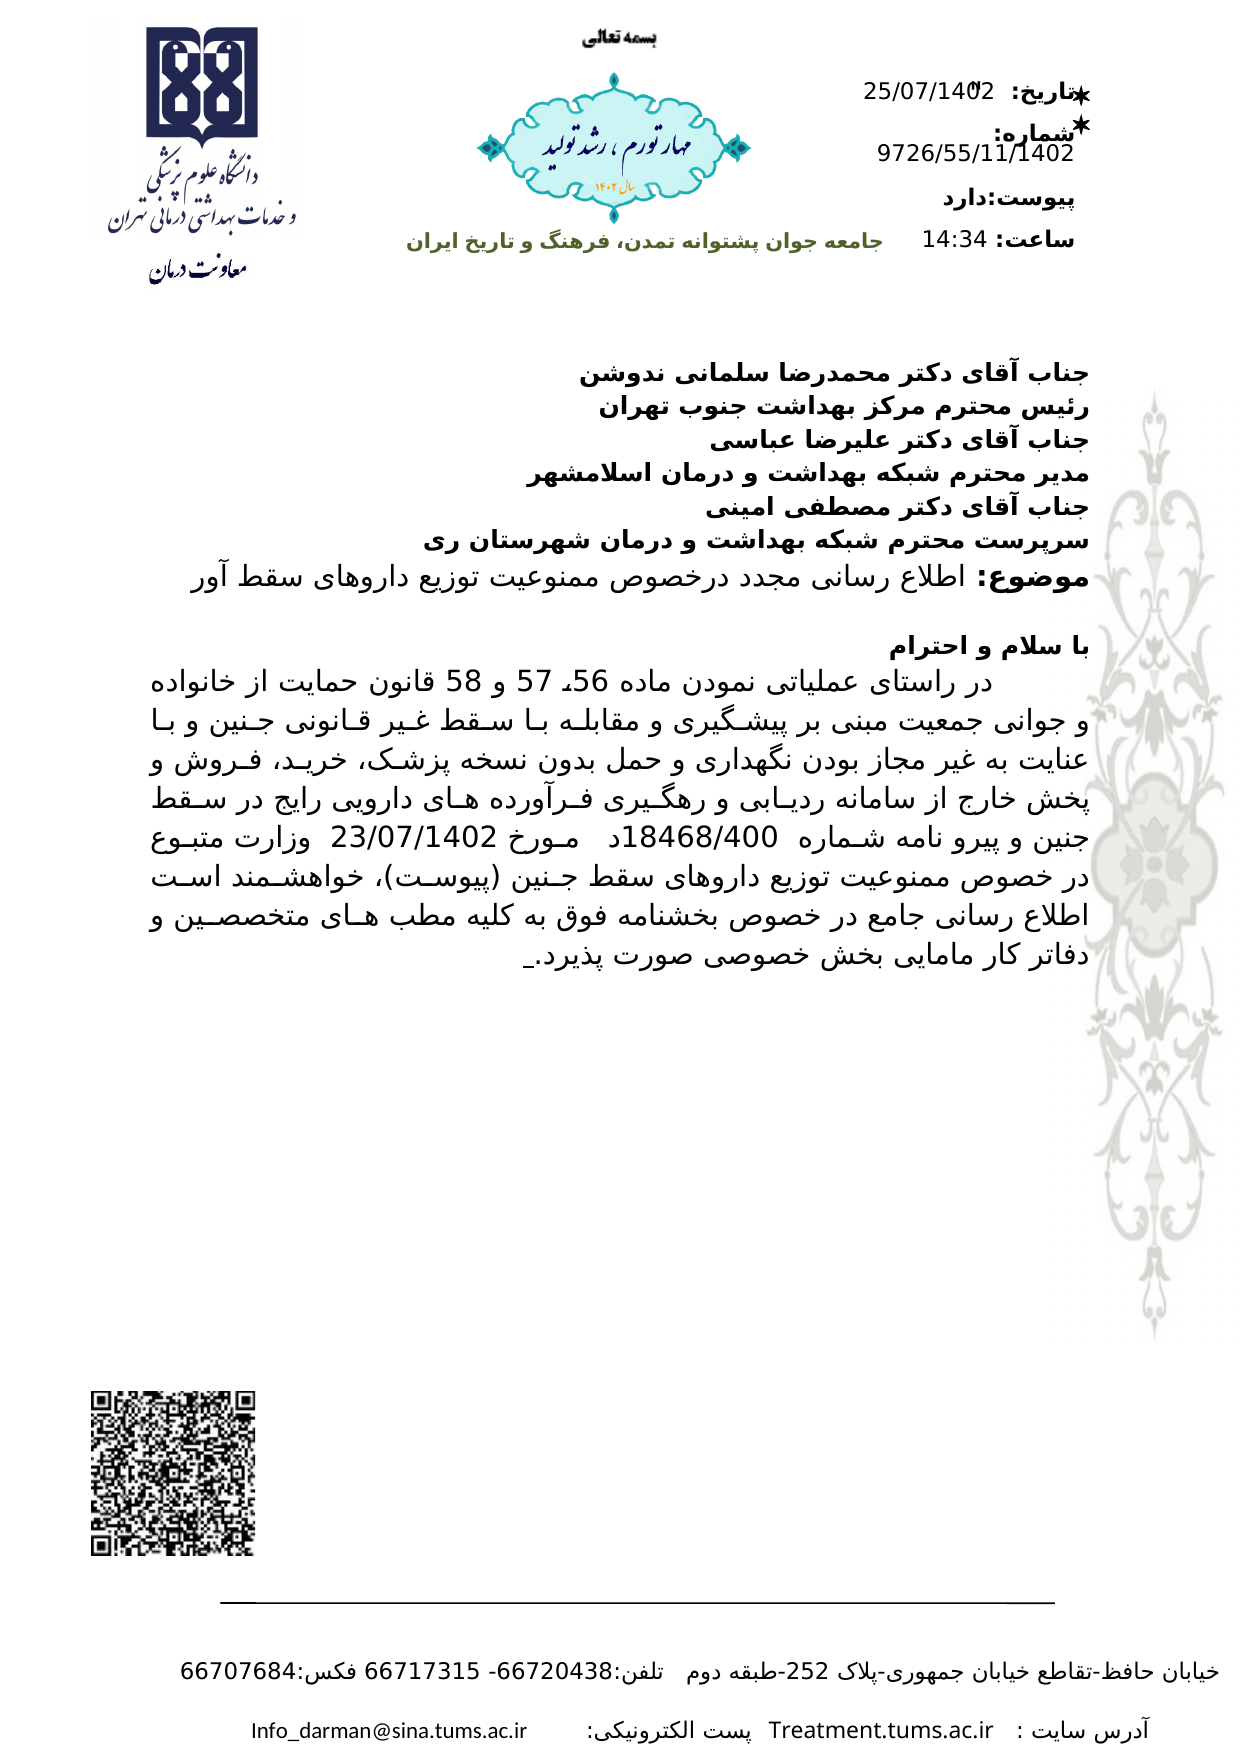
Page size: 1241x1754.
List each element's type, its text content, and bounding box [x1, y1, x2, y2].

picture [91, 1391, 256, 1556]
text در راستای عملیاتی نمودن ماده 56، 57 و 58 قانون حمایت از خانواده و جوانی جمعیت مبنی بر پیشگیری و مقابله با سقط غیر قانونی جنین و با عنایت به غیر مجاز بودن نگهداری و حمل بدون نسخه پزشک، خرید، فروش و پخش خارج از سامانه ردیابی و رهگیری فرآورده های دارویی رایج در سقط جنین و پیرو نامه شماره 18468/400د مورخ 23/07/1402 وزارت متبوع در خصوص ممنوعیت توزیع داروهای سقط جنین (پیوست)، خواهشمند است اطلاع رسانی جامع در خصوص بخشنامه فوق به کلیه مطب های متخصصین و دفاتر کار مامایی بخش خصوصی صورت پذیرد. [150, 665, 1090, 971]
picture [470, 0, 757, 233]
text جناب آقای دکتر محمدرضا سلمانی ندوشن رئیس محترم مرکز بهداشت جنوب تهران جناب آقای دکتر علیرضا عباسی مدیر محترم شبکه بهداشت و درمان اسلامشهر جناب آقای دکتر مصطفی امینی سرپرست محترم شبکه بهداشت و درمان شهرستان ری [150, 358, 1090, 555]
picture [91, 17, 311, 297]
text با سلام و احترام [150, 631, 1090, 660]
text موضوع: اطلاع رسانی مجدد درخصوص ممنوعیت توزیع داروهای سقط آور [150, 559, 1090, 593]
